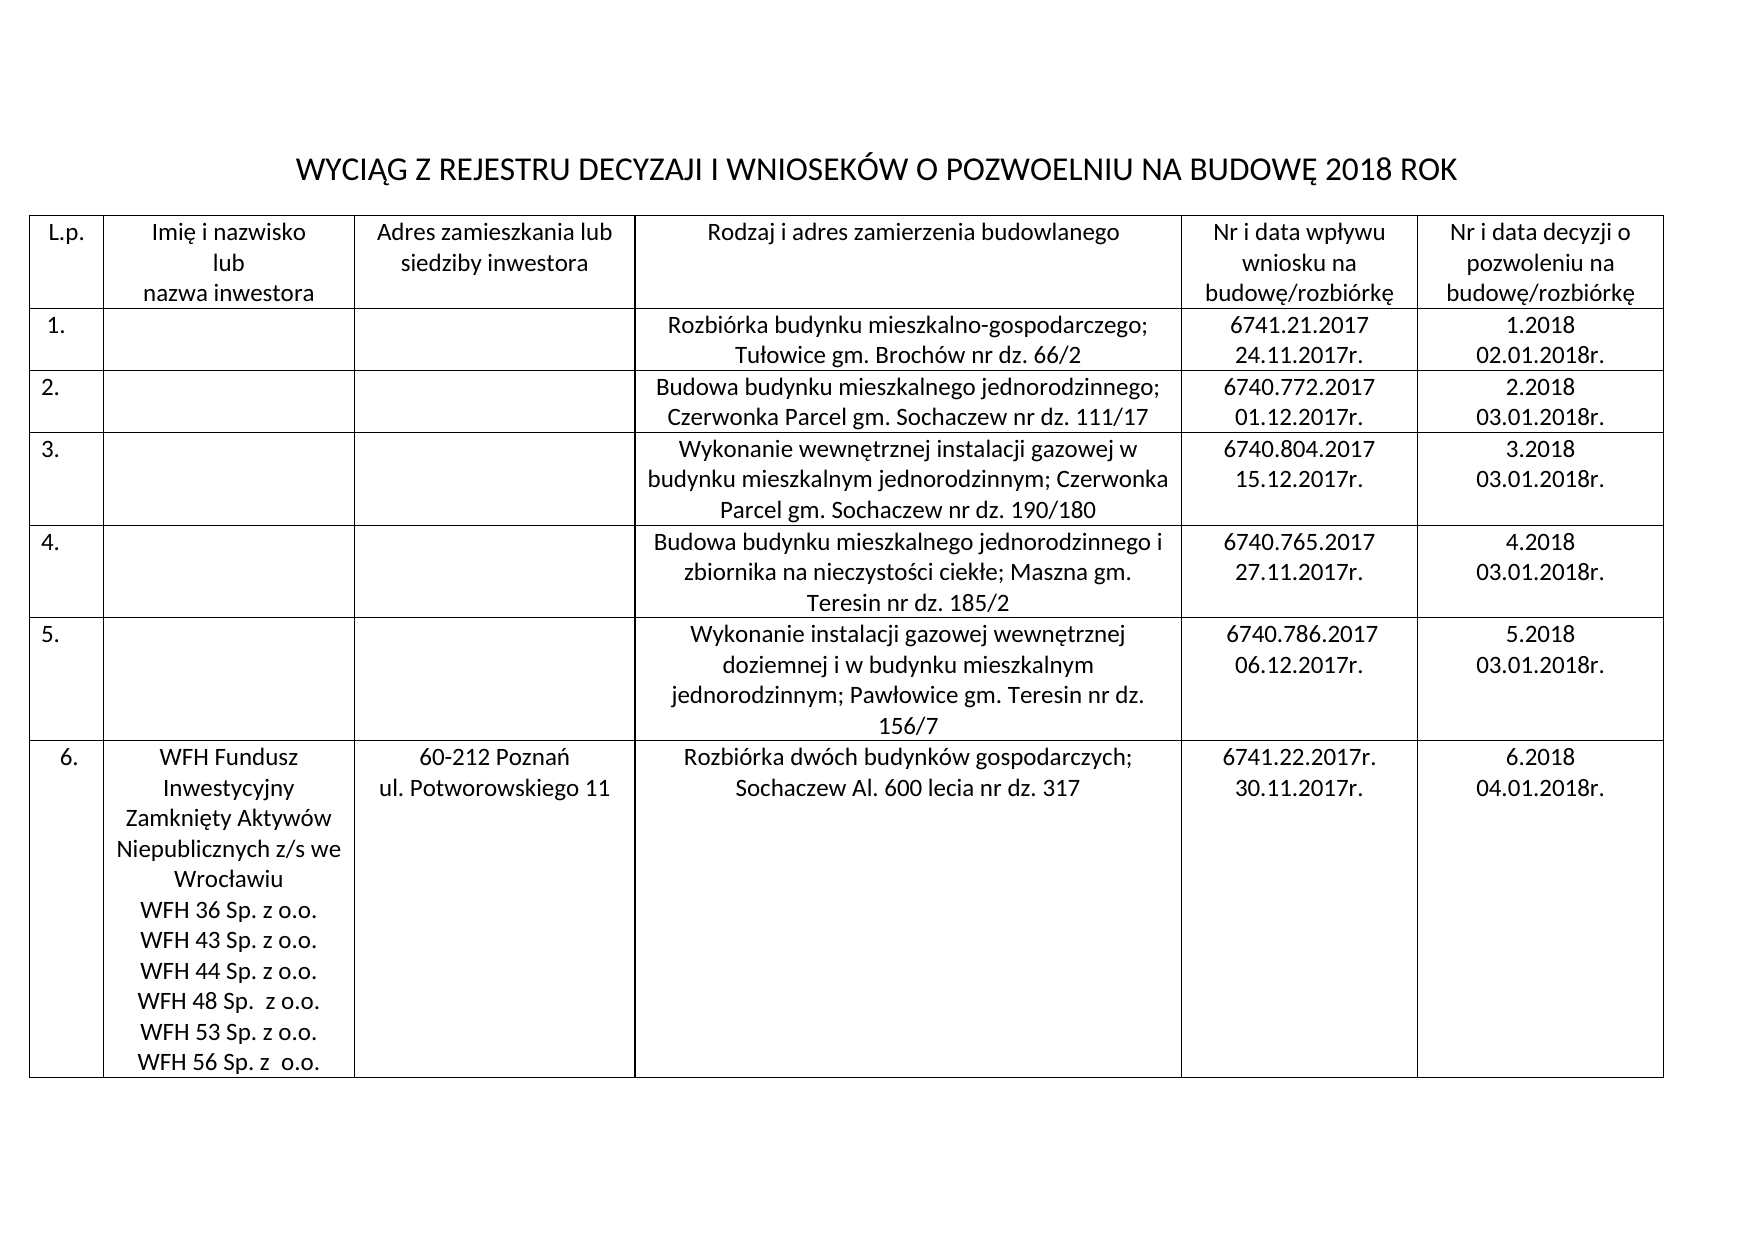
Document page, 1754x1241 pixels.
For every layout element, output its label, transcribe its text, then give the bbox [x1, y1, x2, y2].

table_cell Rozbiórka budynku mieszkalno-gospodarczego; Tułowice gm. Brochów nr dz. 66/2 [636, 309, 1181, 370]
table_cell [104, 433, 354, 524]
table_cell 5. [30, 618, 103, 740]
table_cell 5.2018 03.01.2018r. [1418, 618, 1663, 740]
table_cell 1. [30, 309, 103, 370]
table_cell [104, 371, 354, 432]
table_cell 6741.22.2017r. 30.11.2017r. [1182, 741, 1417, 1077]
table_cell 6740.786.2017 06.12.2017r. [1182, 618, 1417, 740]
table_cell 3. [30, 433, 103, 524]
table_cell Budowa budynku mieszkalnego jednorodzinnego i zbiornika na nieczystości ciekłe; Maszna gm. Teresin nr dz. 185/2 [636, 526, 1181, 617]
table_cell Budowa budynku mieszkalnego jednorodzinnego; Czerwonka Parcel gm. Sochaczew nr dz. 111/17 [636, 371, 1181, 432]
table_cell Wykonanie instalacji gazowej wewnętrznej doziemnej i w budynku mieszkalnym jednorodzinnym; Pawłowice gm. Teresin nr dz. 156/7 [636, 618, 1181, 740]
table_cell 3.2018 03.01.2018r. [1418, 433, 1663, 524]
text WYCIĄG Z REJESTRU DECYZAJI I WNIOSEKÓW O POZWOELNIU NA BUDOWĘ 2018 ROK [148, 148, 1606, 188]
table_cell Rozbiórka dwóch budynków gospodarczych; Sochaczew Al. 600 lecia nr dz. 317 [636, 741, 1181, 1077]
table_cell 6.2018 04.01.2018r. [1418, 741, 1663, 1077]
table_cell 6740.804.2017 15.12.2017r. [1182, 433, 1417, 524]
table_header L.p. [30, 216, 103, 308]
table_cell 6741.21.2017 24.11.2017r. [1182, 309, 1417, 370]
table_cell WFH Fundusz Inwestycyjny Zamknięty Aktywów Niepublicznych z/s we Wrocławiu WFH 36 Sp. z o.o. WFH 43 Sp. z o.o. WFH 44 Sp. z o.o. WFH 48 Sp. z o.o. WFH 53 Sp. z o.o. WFH 56 Sp. z o.o. [104, 741, 354, 1077]
table_cell [355, 309, 634, 370]
table_cell 1.2018 02.01.2018r. [1418, 309, 1663, 370]
table_cell 4.2018 03.01.2018r. [1418, 526, 1663, 617]
table_cell 6. [30, 741, 103, 1077]
table_header Nr i data wpływu wniosku na budowę/rozbiórkę [1182, 216, 1417, 308]
table_cell Wykonanie wewnętrznej instalacji gazowej w budynku mieszkalnym jednorodzinnym; Czerwonka Parcel gm. Sochaczew nr dz. 190/180 [636, 433, 1181, 524]
table_header Imię i nazwisko lub nazwa inwestora [104, 216, 354, 308]
table_cell [355, 526, 634, 617]
table_cell 4. [30, 526, 103, 617]
table_cell [355, 433, 634, 524]
table_cell [104, 526, 354, 617]
table_cell 6740.765.2017 27.11.2017r. [1182, 526, 1417, 617]
table_header Nr i data decyzji o pozwoleniu na budowę/rozbiórkę [1418, 216, 1663, 308]
table_header Adres zamieszkania lub siedziby inwestora [355, 216, 634, 308]
table_cell [104, 618, 354, 740]
table_cell 2.2018 03.01.2018r. [1418, 371, 1663, 432]
table_cell [355, 371, 634, 432]
table_header Rodzaj i adres zamierzenia budowlanego [636, 216, 1181, 308]
table_cell 6740.772.2017 01.12.2017r. [1182, 371, 1417, 432]
table_cell 60-212 Poznań ul. Potworowskiego 11 [355, 741, 634, 1077]
table_cell 2. [30, 371, 103, 432]
table_cell [104, 309, 354, 370]
table_cell [355, 618, 634, 740]
